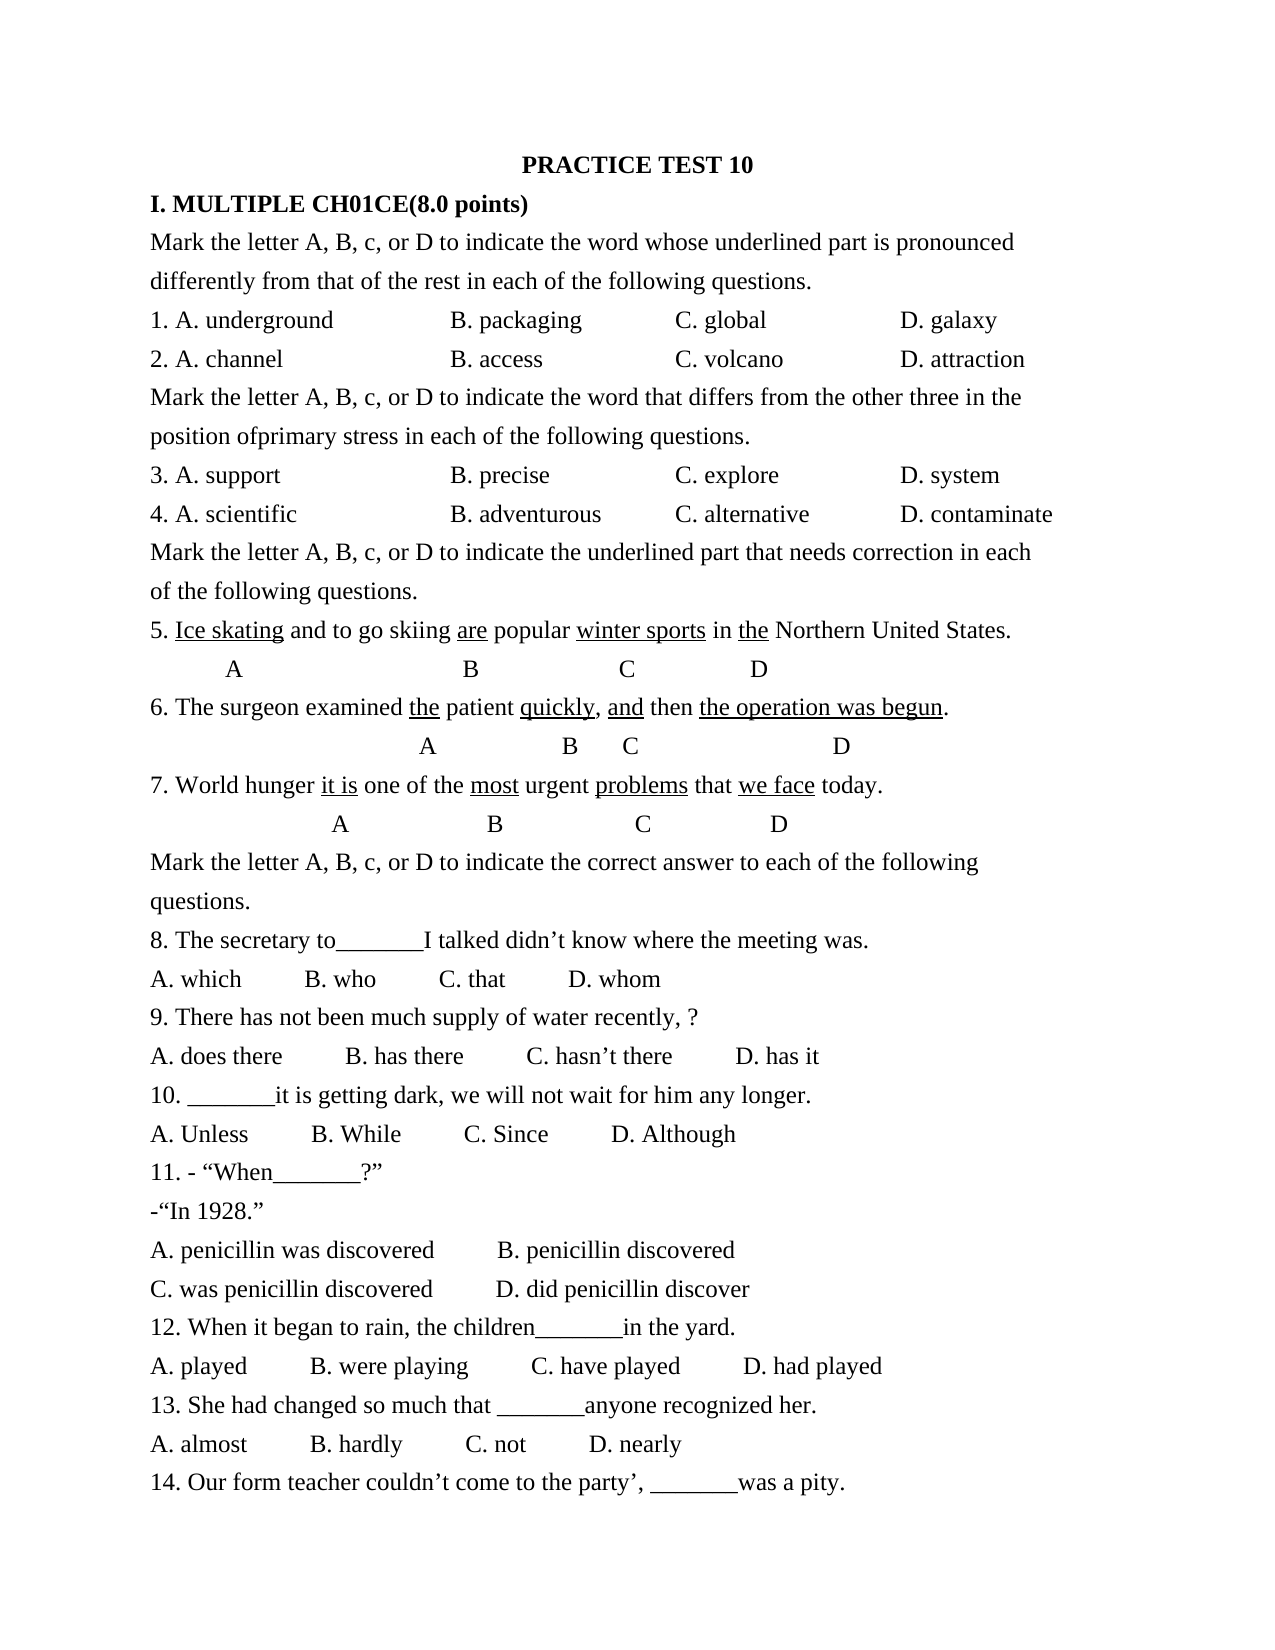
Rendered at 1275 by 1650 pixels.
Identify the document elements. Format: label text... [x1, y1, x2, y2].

text Mark the letter A, B, c, or D to indicate the underlined part that needs correction in each [150, 537, 1125, 566]
text 6. The surgeon examined the patient quickly, and then the operation was begun. [150, 692, 1125, 721]
text A. almost B. hardly C. not D. nearly [150, 1429, 1125, 1457]
text A. penicillin was discovered B. penicillin discovered [150, 1235, 1125, 1264]
text Mark the letter A, B, c, or D to indicate the word that differs from the other three in the [150, 382, 1125, 411]
text A B C D [300, 731, 1125, 760]
text questions. [150, 886, 1125, 915]
text 13. She had changed so much that _______anyone recognized her. [150, 1390, 1125, 1419]
text 9. There has not been much supply of water recently, ? [150, 1002, 1125, 1031]
text Mark the letter A, B, c, or D to indicate the word whose underlined part is pronounced [150, 227, 1125, 256]
text A B C D [150, 809, 1125, 837]
text A B C D [150, 654, 1125, 682]
text Mark the letter A, B, c, or D to indicate the correct answer to each of the following [150, 847, 1125, 876]
text I. MULTIPLE CH01CE(8.0 points) [150, 189, 1125, 217]
text 3. A. support B. precise C. explore D. system [150, 460, 1125, 489]
text A. which B. who C. that D. whom [150, 964, 1125, 992]
text differently from that of the rest in each of the following questions. [150, 266, 1125, 295]
text 12. When it began to rain, the children_______in the yard. [150, 1312, 1125, 1341]
text -“In 1928.” [150, 1196, 1125, 1225]
text 11. - “When_______?” [150, 1157, 1125, 1186]
text of the following questions. [150, 576, 1125, 605]
text 5. Ice skating and to go skiing are popular winter sports in the Northern United States. [150, 615, 1125, 644]
text position ofprimary stress in each of the following questions. [150, 421, 1125, 450]
text 10. _______it is getting dark, we will not wait for him any longer. [150, 1080, 1125, 1109]
text A. played B. were playing C. have played D. had played [150, 1351, 1125, 1380]
text PRACTICE TEST 10 [150, 150, 1125, 179]
text 1. A. underground B. packaging C. global D. galaxy [150, 305, 1125, 334]
text 14. Our form teacher couldn’t come to the party’, _______was a pity. [150, 1467, 1125, 1496]
text A. Unless B. While C. Since D. Although [150, 1119, 1125, 1147]
text 4. A. scientific B. adventurous C. alternative D. contaminate [150, 499, 1125, 527]
text 2. A. channel B. access C. volcano D. attraction [150, 344, 1125, 372]
text 8. The secretary to_______I talked didn’t know where the meeting was. [150, 925, 1125, 954]
text A. does there B. has there C. hasn’t there D. has it [150, 1041, 1125, 1070]
text 7. World hunger it is one of the most urgent problems that we face today. [150, 770, 1125, 799]
text C. was penicillin discovered D. did penicillin discover [150, 1274, 1125, 1302]
